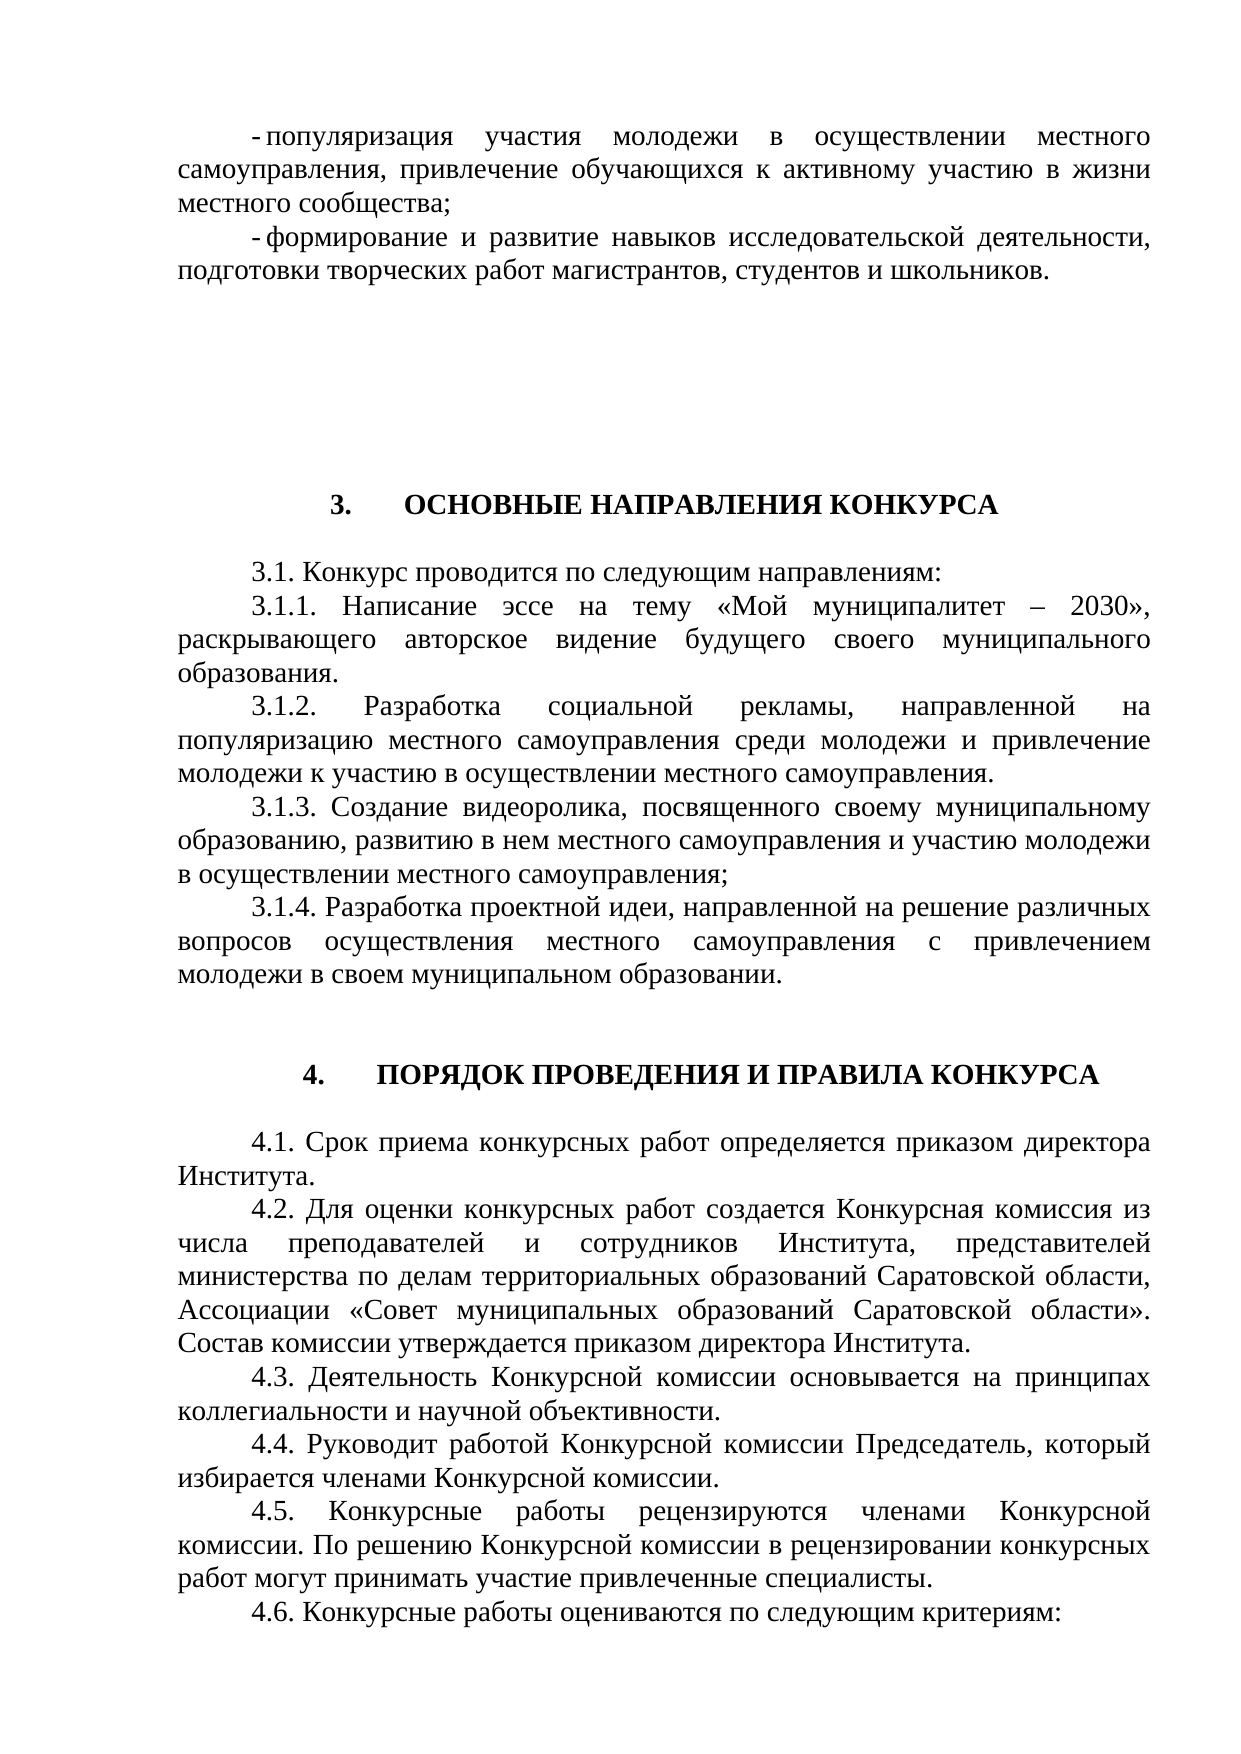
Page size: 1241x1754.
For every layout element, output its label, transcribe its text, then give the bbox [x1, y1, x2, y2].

text 3.1.1. Написание эссе на тему «Мой муниципалитет – 2030», раскрывающего авторское видение будущего своего муниципального образования. [177, 588, 1152, 688]
text 3.1. Конкурс проводится по следующим направлениям: [177, 554, 1152, 588]
text 4.6. Конкурсные работы оцениваются по следующим критериям: [177, 1594, 1152, 1627]
list Порядок проведения и правила конкурса [177, 1057, 1152, 1091]
text 4.2. Для оценки конкурсных работ создается Конкурсная комиссия из числа преподавателей и сотрудников Института, представителей министерства по делам территориальных образований Саратовской области, Ассоциации «Совет муниципальных образований Саратовской области». Состав комиссии утверждается приказом директора Института. [177, 1191, 1152, 1359]
text 3.1.4. Разработка проектной идеи, направленной на решение различных вопросов осуществления местного самоуправления с привлечением молодежи в своем муниципальном образовании. [177, 889, 1152, 990]
text 3.1.3. Создание видеоролика, посвященного своему муниципальному образованию, развитию в нем местного самоуправления и участию молодежи в осуществлении местного самоуправления; [177, 789, 1152, 889]
text 4.3. Деятельность Конкурсной комиссии основывается на принципах коллегиальности и научной объективности. [177, 1359, 1152, 1426]
text 4.5. Конкурсные работы рецензируются членами Конкурсной комиссии. По решению Конкурсной комиссии в рецензировании конкурсных работ могут принимать участие привлеченные специалисты. [177, 1493, 1152, 1594]
list популяризация участия молодежи в осуществлении местного самоуправления, привлечение обучающихся к активному участию в жизни местного сообщества; [177, 118, 1152, 219]
list формирование и развитие навыков исследовательской деятельности, подготовки творческих работ магистрантов, студентов и школьников. [177, 219, 1152, 286]
text 3.1.2. Разработка социальной рекламы, направленной на популяризацию местного самоуправления среди молодежи и привлечение молодежи к участию в осуществлении местного самоуправления. [177, 688, 1152, 789]
text 4.4. Руководит работой Конкурсной комиссии Председатель, который избирается членами Конкурсной комиссии. [177, 1426, 1152, 1493]
text 4.1. Срок приема конкурсных работ определяется приказом директора Института. [177, 1124, 1152, 1191]
list Основные направления конкурса [177, 487, 1152, 521]
